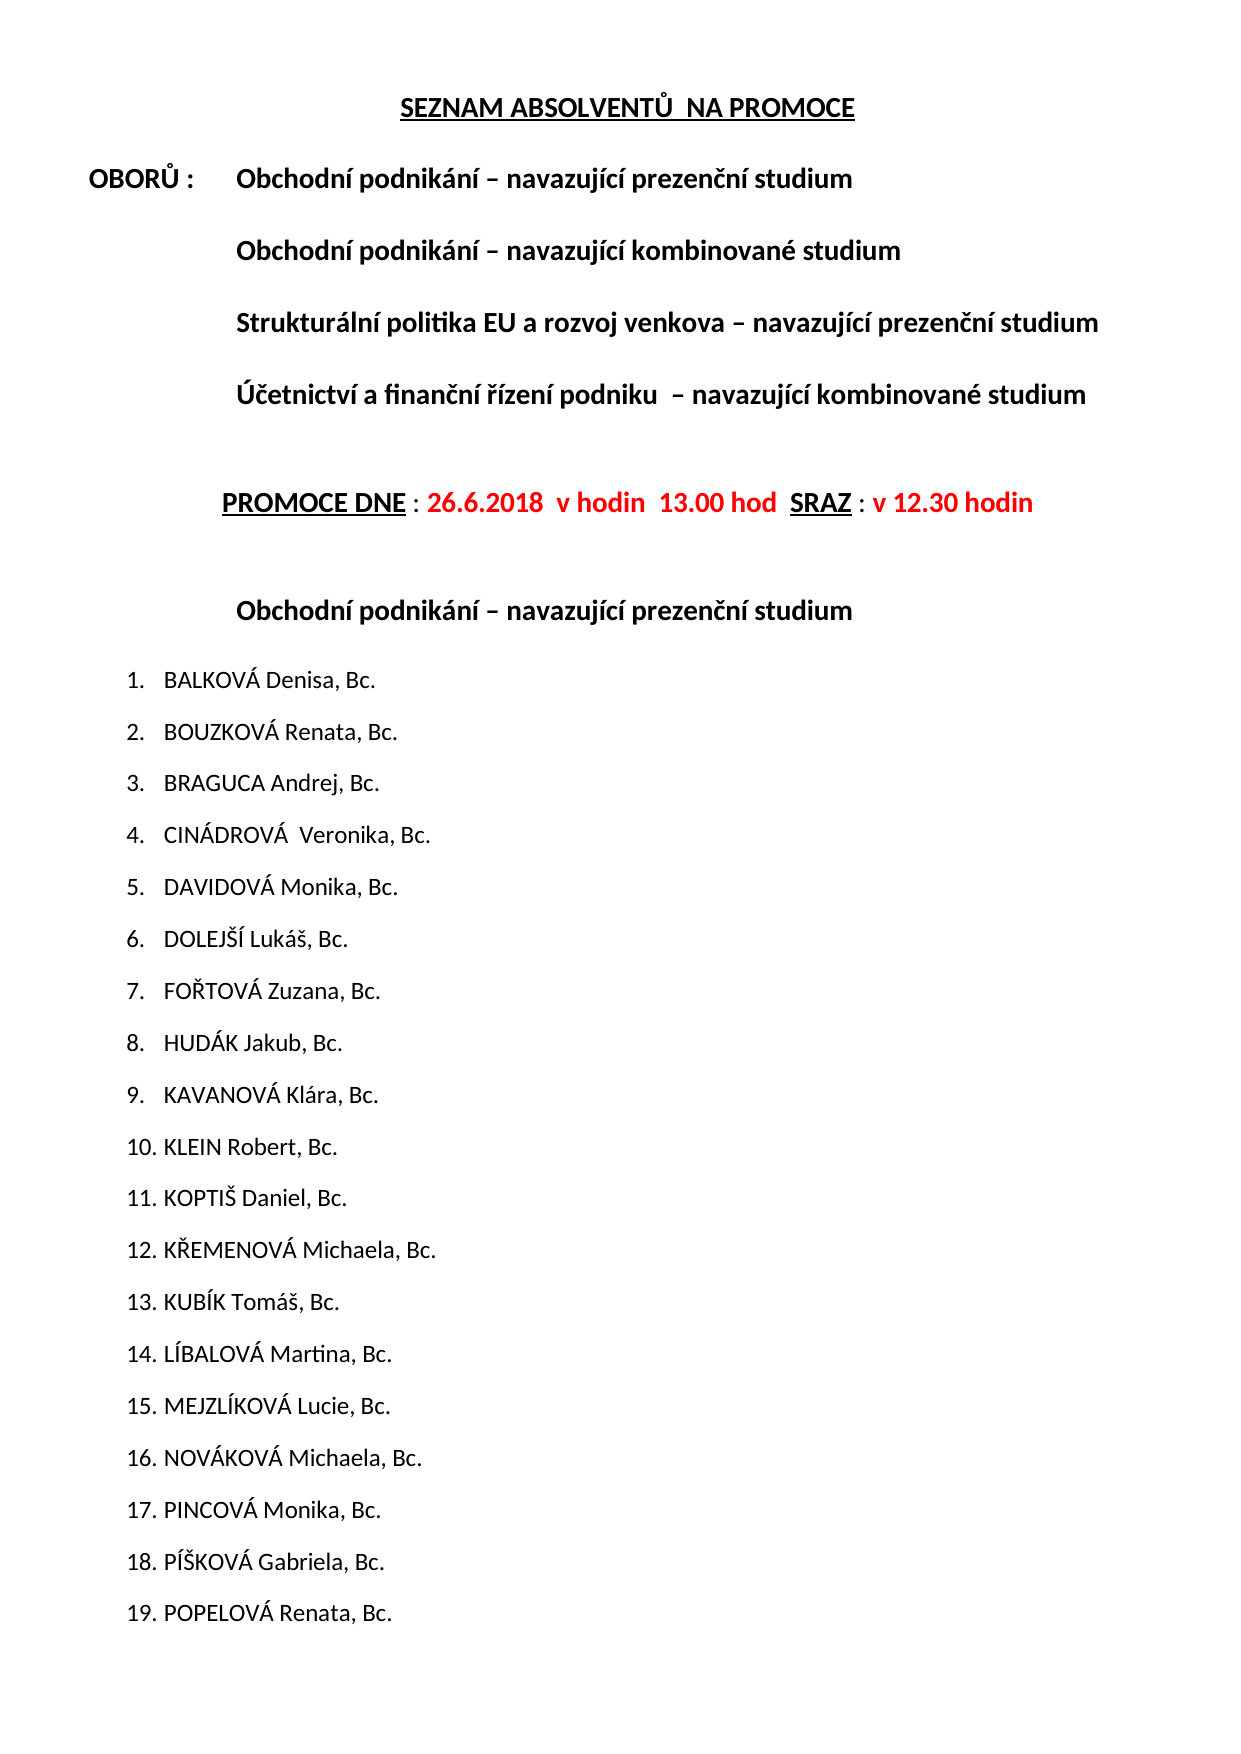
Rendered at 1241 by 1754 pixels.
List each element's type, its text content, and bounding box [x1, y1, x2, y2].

list KAVANOVÁ Klára, Bc. [126, 1072, 1166, 1103]
text Obchodní podnikání – navazující kombinované studium [162, 232, 1166, 268]
list HUDÁK Jakub, Bc. [126, 1020, 1166, 1051]
text Účetnictví a finanční řízení podniku – navazující kombinované studium [162, 376, 1166, 412]
list NOVÁKOVÁ Michaela, Bc. [126, 1435, 1166, 1466]
list KOPTIŠ Daniel, Bc. [126, 1176, 1166, 1207]
list POPELOVÁ Renata, Bc. [126, 1591, 1166, 1622]
list KLEIN Robert, Bc. [126, 1124, 1166, 1155]
text SEZNAM ABSOLVENTŮ NA PROMOCE [89, 89, 1166, 124]
list PÍŠKOVÁ Gabriela, Bc. [126, 1539, 1166, 1570]
list KŘEMENOVÁ Michaela, Bc. [126, 1227, 1166, 1258]
list BOUZKOVÁ Renata, Bc. [126, 709, 1166, 740]
list PINCOVÁ Monika, Bc. [126, 1487, 1166, 1518]
text PROMOCE DNE : 26.6.2018 v hodin 13.00 hod SRAZ : v 12.30 hodin [89, 484, 1166, 520]
text OBORŮ : Obchodní podnikání – navazující prezenční studium [89, 161, 1166, 196]
list BRAGUCA Andrej, Bc. [126, 761, 1166, 792]
text Obchodní podnikání – navazující prezenční studium [162, 585, 1166, 621]
list CINÁDROVÁ Veronika, Bc. [126, 812, 1166, 843]
list LÍBALOVÁ Martina, Bc. [126, 1331, 1166, 1362]
list DOLEJŠÍ Lukáš, Bc. [126, 916, 1166, 947]
list MEJZLÍKOVÁ Lucie, Bc. [126, 1383, 1166, 1414]
list KUBÍK Tomáš, Bc. [126, 1279, 1166, 1310]
list DAVIDOVÁ Monika, Bc. [126, 864, 1166, 895]
text Strukturální politika EU a rozvoj venkova – navazující prezenční studium [162, 304, 1166, 340]
list FOŘTOVÁ Zuzana, Bc. [126, 968, 1166, 999]
list BALKOVÁ Denisa, Bc. [126, 657, 1166, 688]
